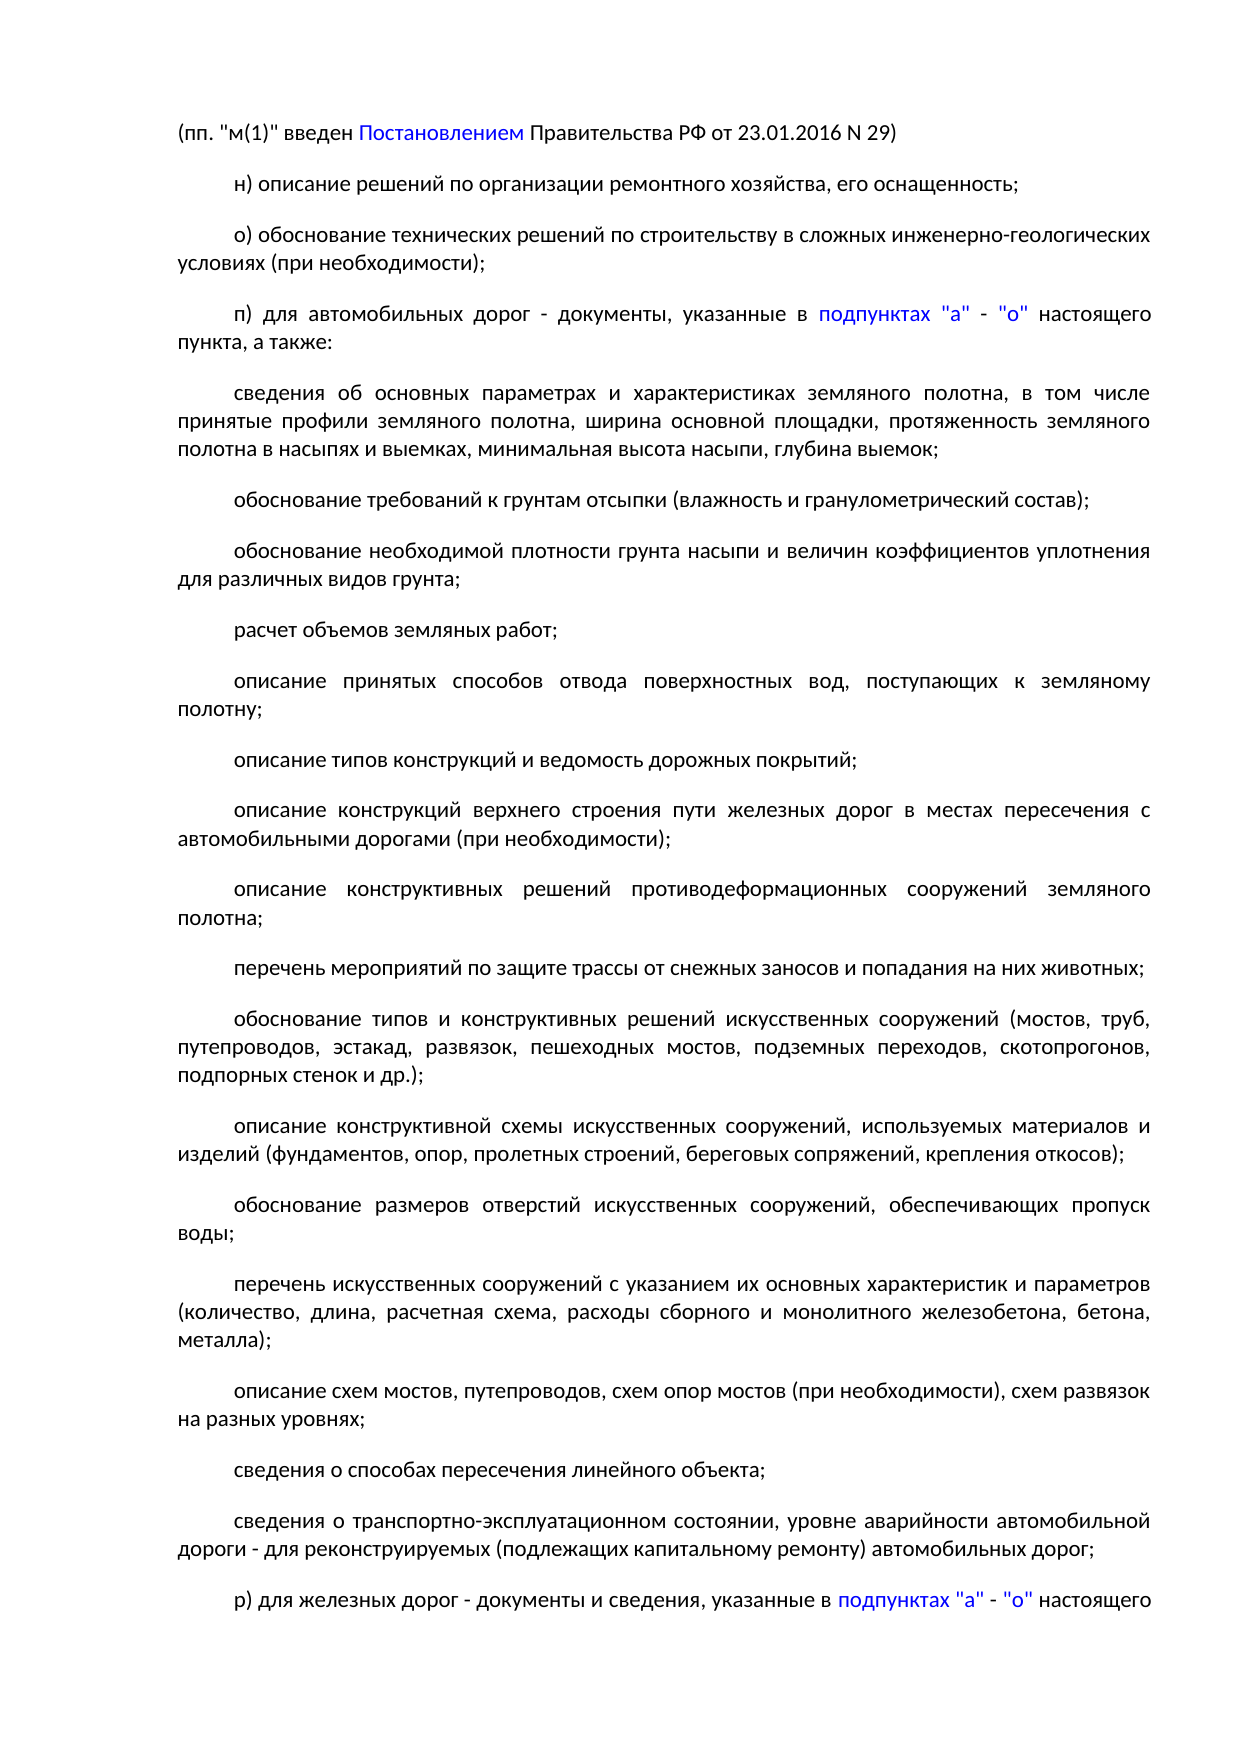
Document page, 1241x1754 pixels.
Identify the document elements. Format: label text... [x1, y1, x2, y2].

text (пп. "м(1)" введен Постановлением Правительства РФ от 23.01.2016 N 29) [177, 118, 1152, 146]
text описание схем мостов, путепроводов, схем опор мостов (при необходимости), схем развязок на разных уровнях; [177, 1376, 1152, 1432]
text описание типов конструкций и ведомость дорожных покрытий; [177, 745, 1152, 773]
text обоснование необходимой плотности грунта насыпи и величин коэффициентов уплотнения для различных видов грунта; [177, 536, 1152, 592]
text обоснование типов и конструктивных решений искусственных сооружений (мостов, труб, путепроводов, эстакад, развязок, пешеходных мостов, подземных переходов, скотопрогонов, подпорных стенок и др.); [177, 1004, 1152, 1088]
text перечень искусственных сооружений с указанием их основных характеристик и параметров (количество, длина, расчетная схема, расходы сборного и монолитного железобетона, бетона, металла); [177, 1269, 1152, 1353]
text расчет объемов земляных работ; [177, 615, 1152, 643]
text п) для автомобильных дорог - документы, указанные в подпунктах "а" - "о" настоящего пункта, а также: [177, 299, 1152, 355]
text описание конструктивных решений противодеформационных сооружений земляного полотна; [177, 874, 1152, 931]
text описание конструктивной схемы искусственных сооружений, используемых материалов и изделий (фундаментов, опор, пролетных строений, береговых сопряжений, крепления откосов); [177, 1111, 1152, 1167]
text о) обоснование технических решений по строительству в сложных инженерно-геологических условиях (при необходимости); [177, 220, 1152, 276]
text сведения о способах пересечения линейного объекта; [177, 1455, 1152, 1483]
text перечень мероприятий по защите трассы от снежных заносов и попадания на них животных; [177, 953, 1152, 982]
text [177, 1585, 1152, 1613]
text н) описание решений по организации ремонтного хозяйства, его оснащенность; [177, 169, 1152, 197]
text обоснование размеров отверстий искусственных сооружений, обеспечивающих пропуск воды; [177, 1190, 1152, 1246]
text описание конструкций верхнего строения пути железных дорог в местах пересечения с автомобильными дорогами (при необходимости); [177, 796, 1152, 852]
text описание принятых способов отвода поверхностных вод, поступающих к земляному полотну; [177, 666, 1152, 722]
text сведения о транспортно-эксплуатационном состоянии, уровне аварийности автомобильной дороги - для реконструируемых (подлежащих капитальному ремонту) автомобильных дорог; [177, 1506, 1152, 1562]
text обоснование требований к грунтам отсыпки (влажность и гранулометрический состав); [177, 485, 1152, 513]
text сведения об основных параметрах и характеристиках земляного полотна, в том числе принятые профили земляного полотна, ширина основной площадки, протяженность земляного полотна в насыпях и выемках, минимальная высота насыпи, глубина выемок; [177, 378, 1152, 462]
